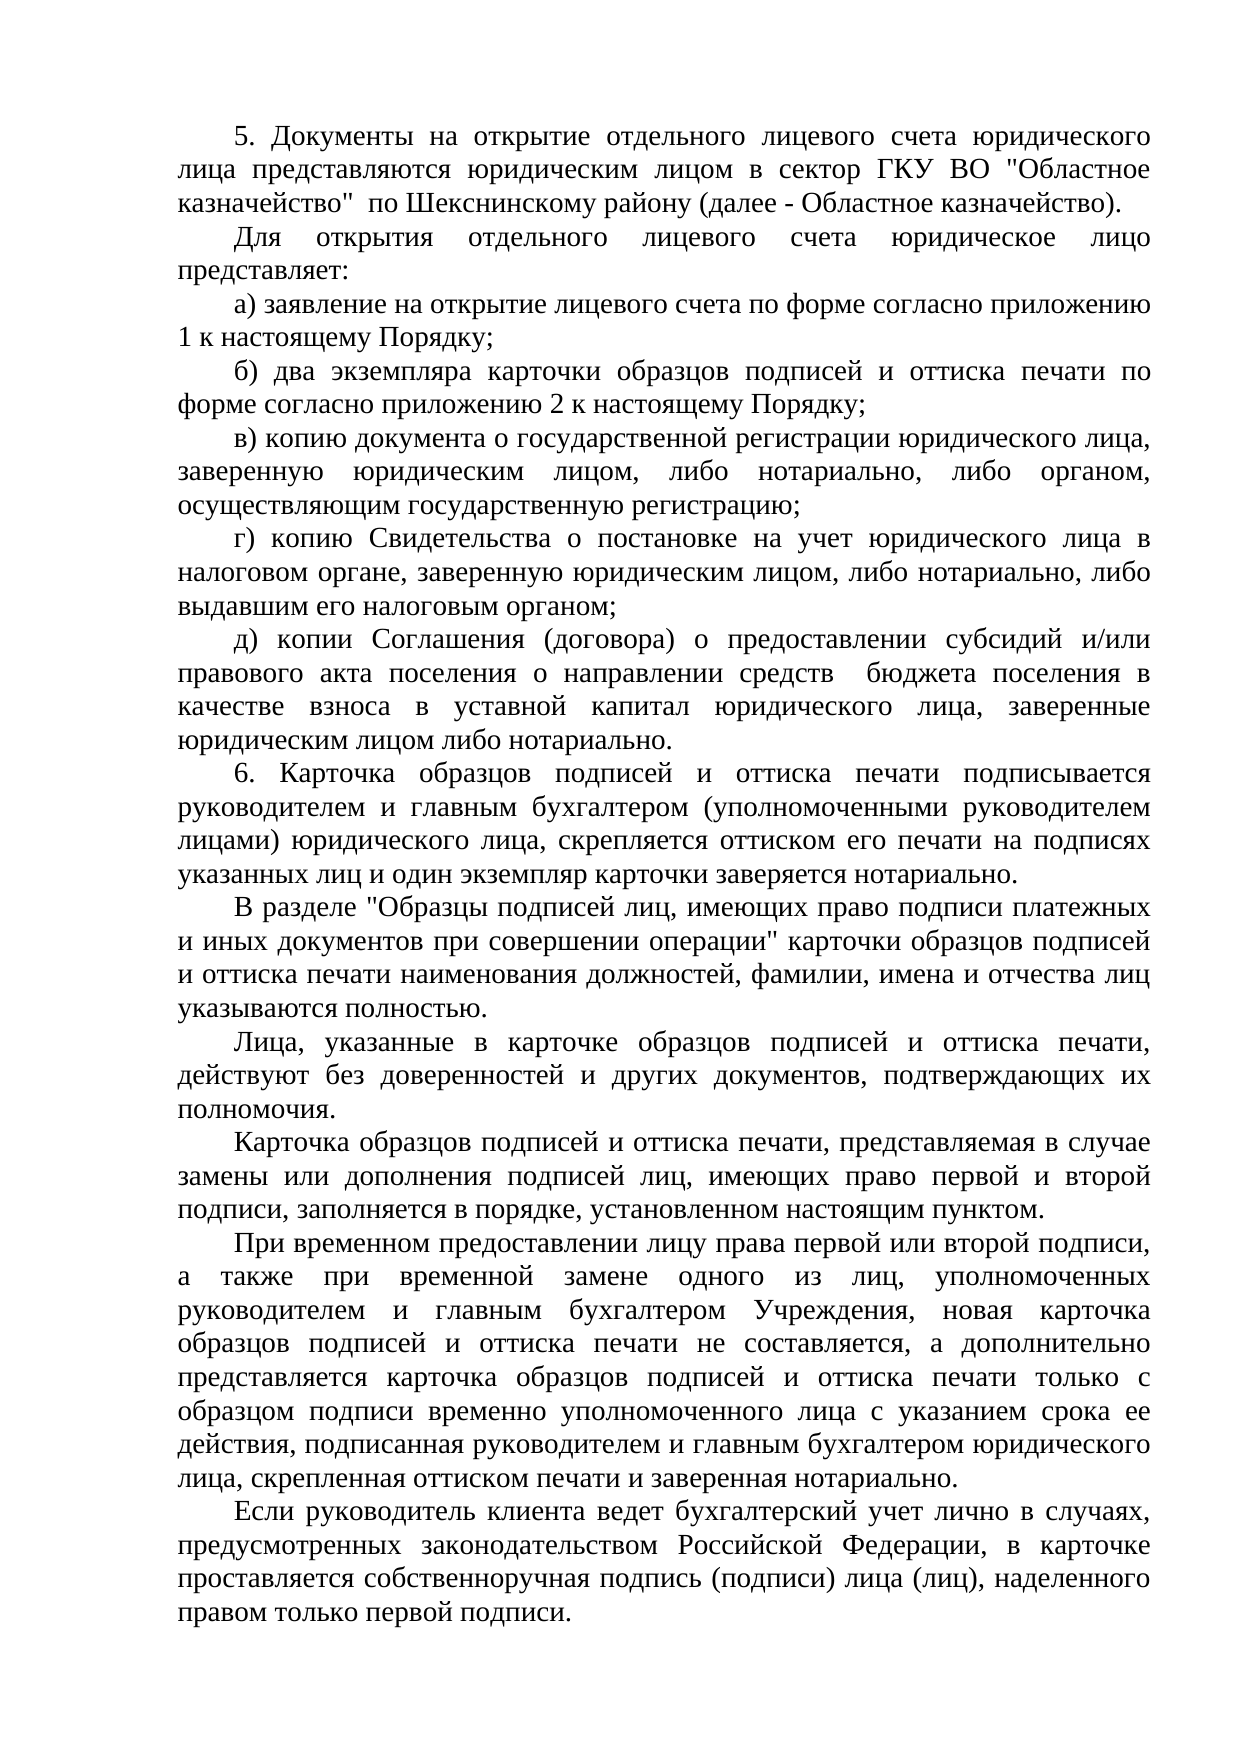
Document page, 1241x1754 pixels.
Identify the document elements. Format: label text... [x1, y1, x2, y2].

text Для открытия отдельного лицевого счета юридическое лицо представляет: [177, 219, 1152, 286]
text Лица, указанные в карточке образцов подписей и оттиска печати, действуют без доверенностей и других документов, подтверждающих их полномочия. [177, 1024, 1152, 1124]
text Карточка образцов подписей и оттиска печати, представляемая в случае замены или дополнения подписей лиц, имеющих право первой и второй подписи, заполняется в порядке, установленном настоящим пунктом. [177, 1124, 1152, 1225]
text а) заявление на открытие лицевого счета по форме согласно приложению 1 к настоящему Порядку; [177, 286, 1152, 353]
text г) копию Свидетельства о постановке на учет юридического лица в налоговом органе, заверенную юридическим лицом, либо нотариально, либо выдавшим его налоговым органом; [177, 521, 1152, 621]
text Если руководитель клиента ведет бухгалтерский учет лично в случаях, предусмотренных законодательством Российской Федерации, в карточке проставляется собственноручная подпись (подписи) лица (лиц), наделенного правом только первой подписи. [177, 1493, 1152, 1627]
text б) два экземпляра карточки образцов подписей и оттиска печати по форме согласно приложению 2 к настоящему Порядку; [177, 353, 1152, 420]
text 5. Документы на открытие отдельного лицевого счета юридического лица представляются юридическим лицом в сектор ГКУ ВО "Областное казначейство" по Шекснинскому району (далее - Областное казначейство). [177, 118, 1152, 219]
text 6. Карточка образцов подписей и оттиска печати подписывается руководителем и главным бухгалтером (уполномоченными руководителем лицами) юридического лица, скрепляется оттиском его печати на подписях указанных лиц и один экземпляр карточки заверяется нотариально. [177, 755, 1152, 889]
text В разделе "Образцы подписей лиц, имеющих право подписи платежных и иных документов при совершении операции" карточки образцов подписей и оттиска печати наименования должностей, фамилии, имена и отчества лиц указываются полностью. [177, 889, 1152, 1024]
text в) копию документа о государственной регистрации юридического лица, заверенную юридическим лицом, либо нотариально, либо органом, осуществляющим государственную регистрацию; [177, 420, 1152, 521]
text При временном предоставлении лицу права первой или второй подписи, а также при временной замене одного из лиц, уполномоченных руководителем и главным бухгалтером Учреждения, новая карточка образцов подписей и оттиска печати не составляется, а дополнительно представляется карточка образцов подписей и оттиска печати только с образцом подписи временно уполномоченного лица с указанием срока ее действия, подписанная руководителем и главным бухгалтером юридического лица, скрепленная оттиском печати и заверенная нотариально. [177, 1225, 1152, 1493]
text д) копии Соглашения (договора) о предоставлении субсидий и/или правового акта поселения о направлении средств бюджета поселения в качестве взноса в уставной капитал юридического лица, заверенные юридическим лицом либо нотариально. [177, 621, 1152, 755]
